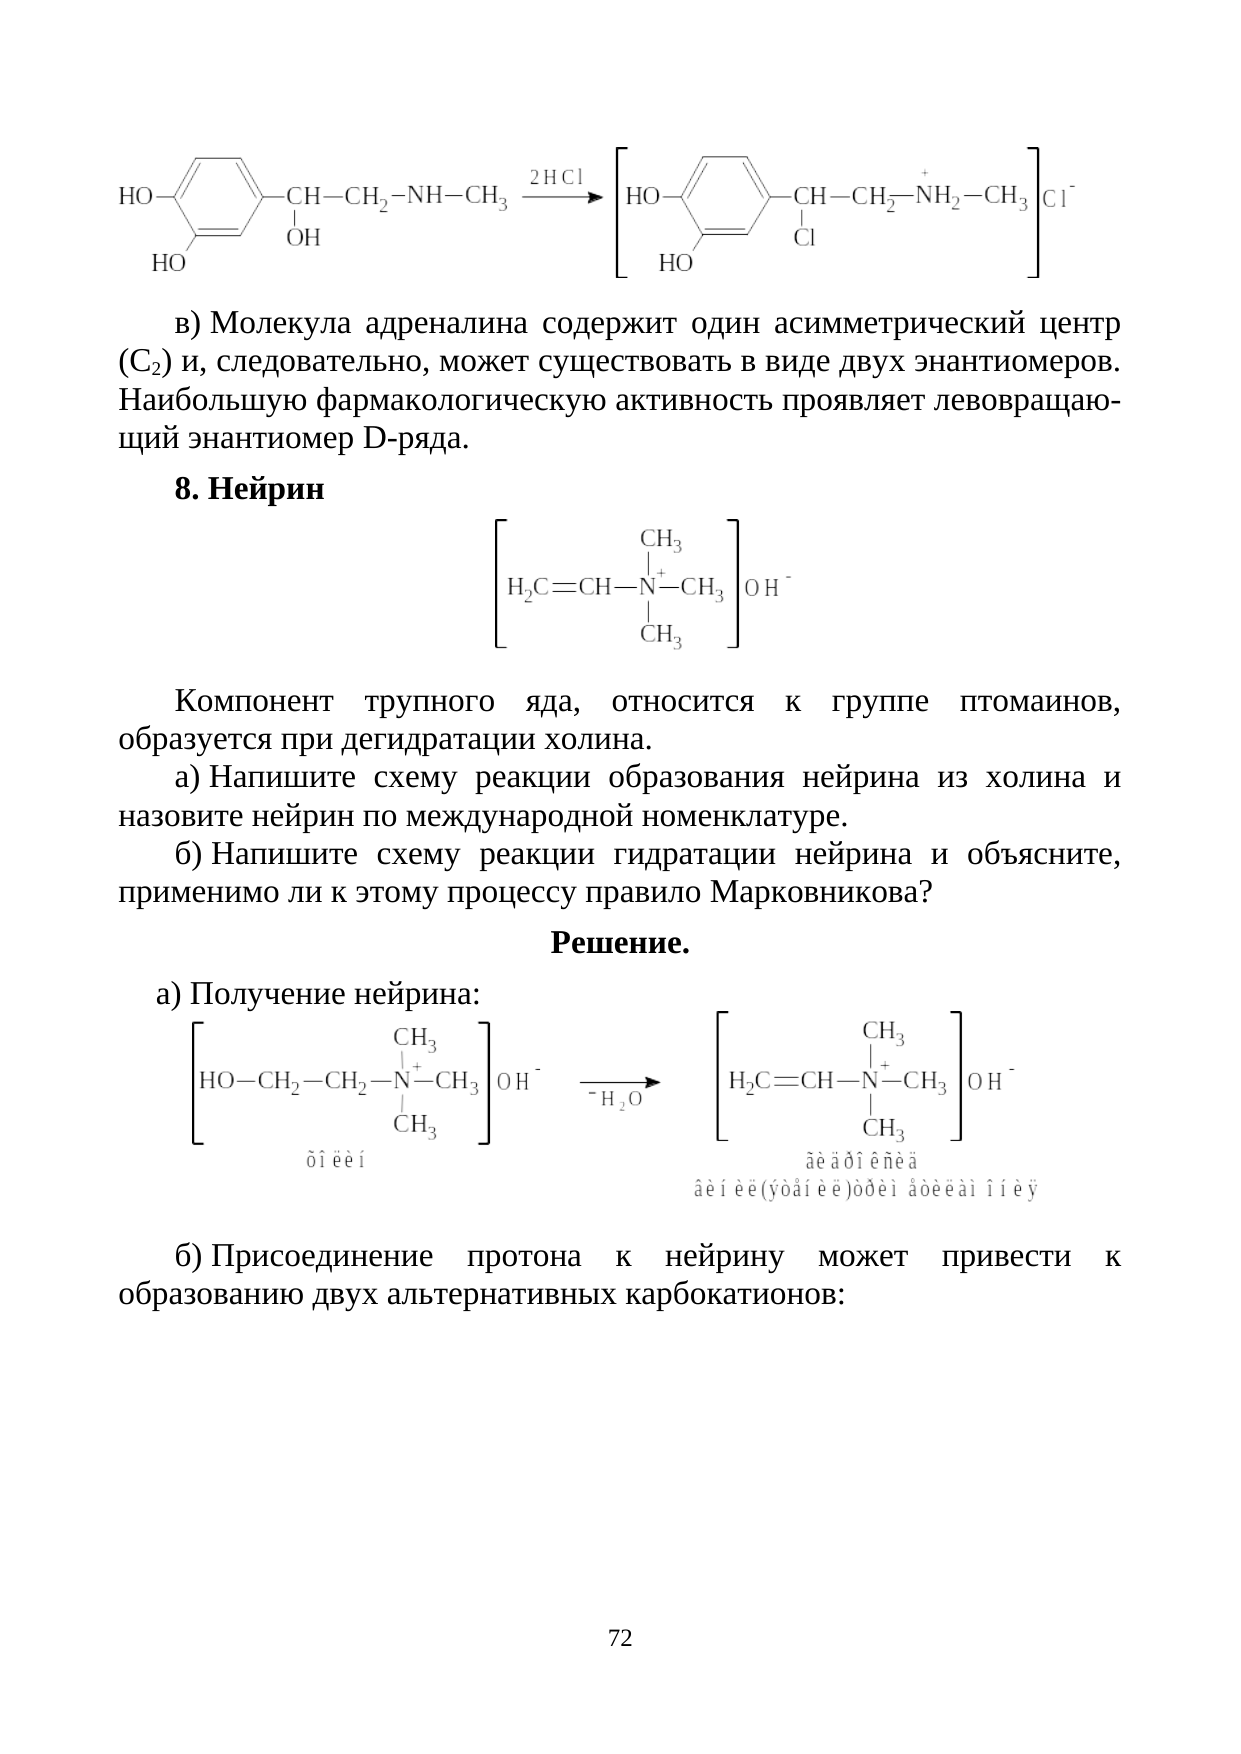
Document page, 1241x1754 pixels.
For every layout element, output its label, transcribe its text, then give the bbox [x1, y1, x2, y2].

text а) Напишите схему реакции образования нейрина из холина и назовите нейрин по международной номенклатуре. [118, 757, 1122, 833]
text 8. Нейрин [118, 468, 1122, 507]
text Решение. [118, 922, 1122, 961]
text а) Получение нейрина: [156, 973, 1122, 1012]
text б) Присоединение протона к нейрину может привести к образованию двух альтернативных карбокатионов: [118, 1235, 1122, 1312]
text в) Молекула адреналина содержит один асимметрический центр (С2) и, следовательно, может существовать в виде двух энантиомеров. Наибольшую фармакологическую активность проявляет левовращаю-щий энантиомер D-ряда. [118, 302, 1122, 456]
text Компонент трупного яда, относится к группе птомаинов, образуется при дегидратации холина. [118, 680, 1122, 757]
text б) Напишите схему реакции гидратации нейрина и объясните, применимо ли к этому процессу правило Марковникова? [118, 833, 1122, 910]
